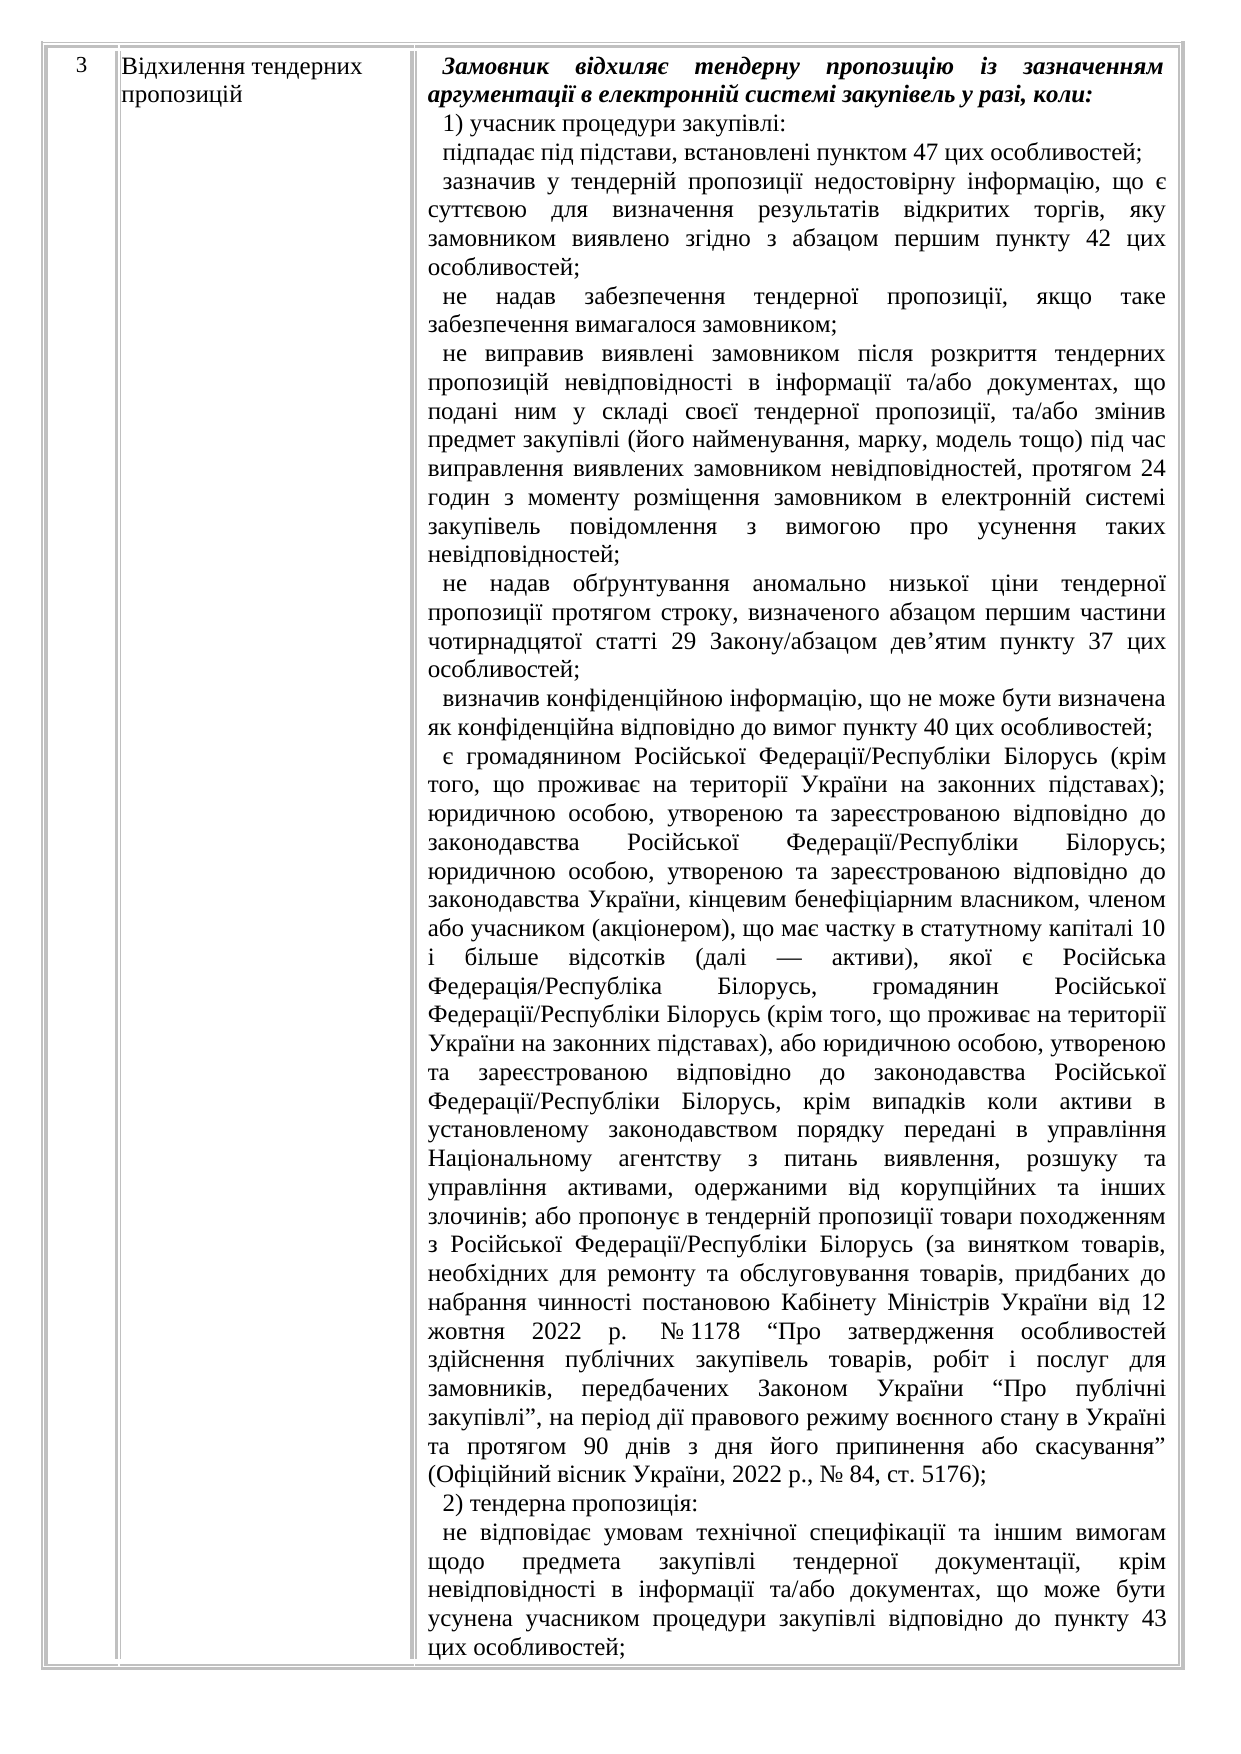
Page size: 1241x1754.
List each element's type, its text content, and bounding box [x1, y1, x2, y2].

table_cell Відхилення тендерних пропозицій [118, 43, 413, 1664]
table_cell 3 [48, 48, 118, 1664]
